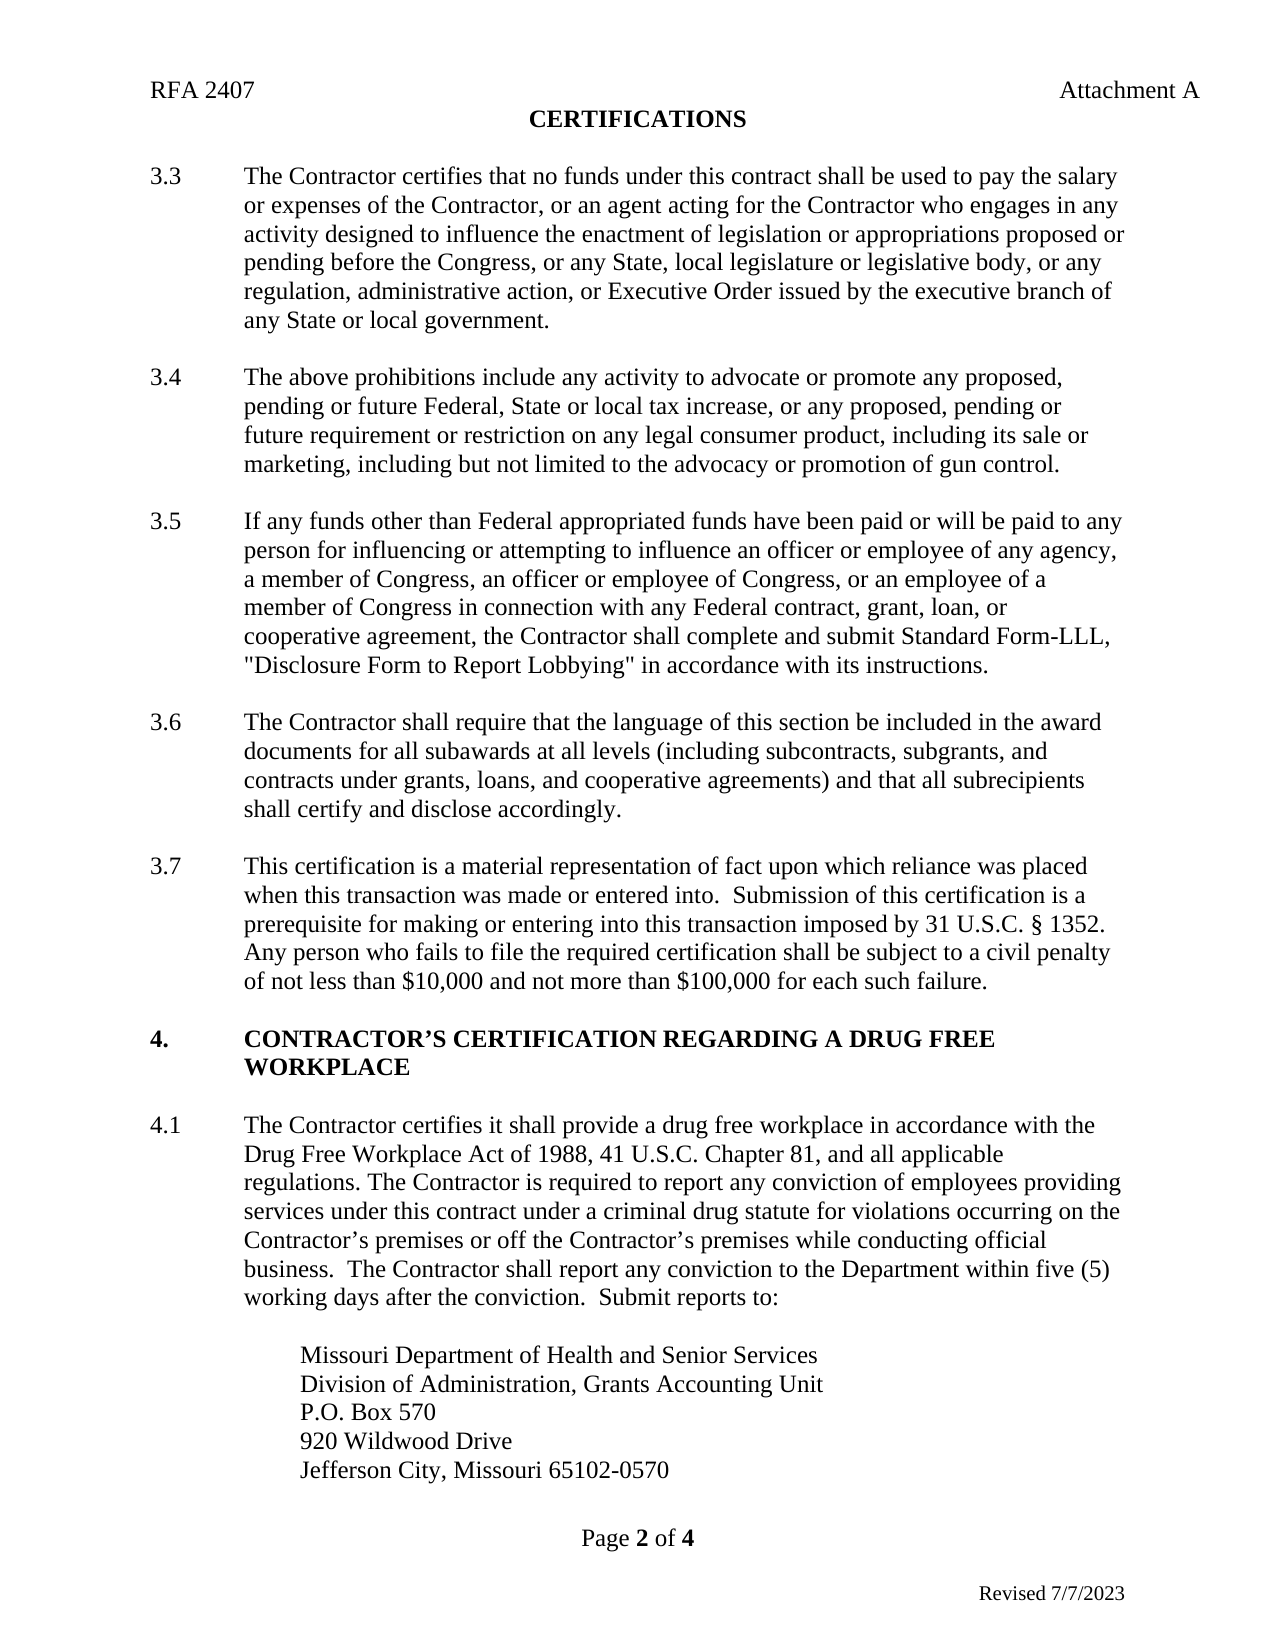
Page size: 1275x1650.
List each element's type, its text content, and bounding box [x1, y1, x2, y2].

text Missouri Department of Health and Senior Services [244, 1340, 1125, 1369]
text 3.7 This certification is a material representation of fact upon which reliance was placed when this transaction was made or entered into. Submission of this certification is a prerequisite for making or entering into this transaction imposed by 31 U.S.C. § 1352. Any person who fails to file the required certification shall be subject to a civil penalty of not less than $10,000 and not more than $100,000 for each such failure. [150, 851, 1125, 995]
text 920 Wildwood Drive [244, 1426, 1125, 1455]
text P.O. Box 570 [244, 1397, 1125, 1426]
text 4. CONTRACTOR’S CERTIFICATION REGARDING A DRUG FREE WORKPLACE [150, 1024, 1125, 1081]
text 3.5 If any funds other than Federal appropriated funds have been paid or will be paid to any person for influencing or attempting to influence an officer or employee of any agency, a member of Congress, an officer or employee of Congress, or an employee of a member of Congress in connection with any Federal contract, grant, loan, or cooperative agreement, the Contractor shall complete and submit Standard Form-LLL, "Disclosure Form to Report Lobbying" in accordance with its instructions. [150, 506, 1125, 679]
text 3.6 The Contractor shall require that the language of this section be included in the award documents for all subawards at all levels (including subcontracts, subgrants, and contracts under grants, loans, and cooperative agreements) and that all subrecipients shall certify and disclose accordingly. [150, 707, 1125, 822]
text 3.4 The above prohibitions include any activity to advocate or promote any proposed, pending or future Federal, State or local tax increase, or any proposed, pending or future requirement or restriction on any legal consumer product, including its sale or marketing, including but not limited to the advocacy or promotion of gun control. [150, 362, 1125, 477]
text 3.3 The Contractor certifies that no funds under this contract shall be used to pay the salary or expenses of the Contractor, or an agent acting for the Contractor who engages in any activity designed to influence the enactment of legislation or appropriations proposed or pending before the Congress, or any State, local legislature or legislative body, or any regulation, administrative action, or Executive Order issued by the executive branch of any State or local government. [150, 161, 1125, 334]
text Division of Administration, Grants Accounting Unit [244, 1369, 1125, 1397]
text 4.1 The Contractor certifies it shall provide a drug free workplace in accordance with the Drug Free Workplace Act of 1988, 41 U.S.C. Chapter 81, and all applicable regulations. The Contractor is required to report any conviction of employees providing services under this contract under a criminal drug statute for violations occurring on the Contractor’s premises or off the Contractor’s premises while conducting official business. The Contractor shall report any conviction to the Department within five (5) working days after the conviction. Submit reports to: [150, 1110, 1125, 1311]
text Jefferson City, Missouri 65102-0570 [244, 1455, 1125, 1484]
